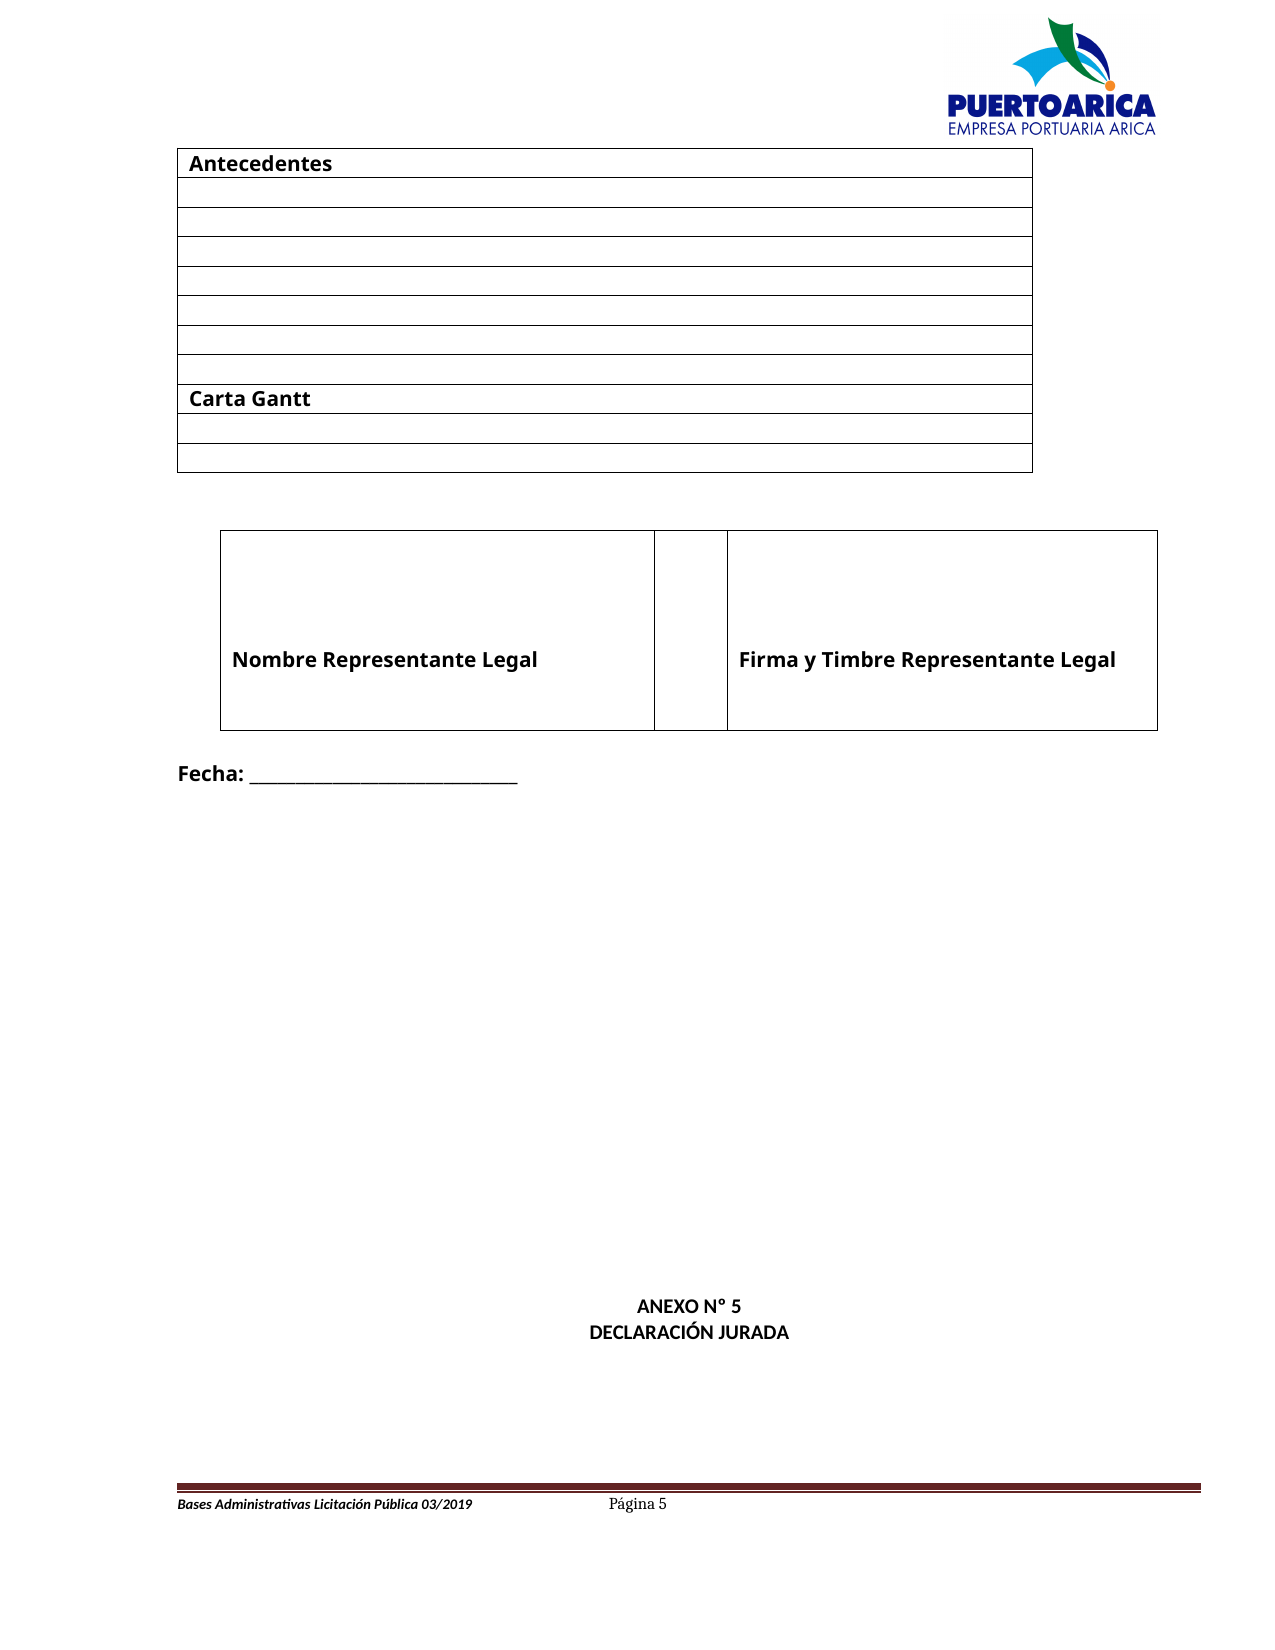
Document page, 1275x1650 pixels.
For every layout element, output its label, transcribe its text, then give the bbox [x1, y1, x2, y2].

table_header Firma y Timbre Representante Legal [728, 531, 1157, 730]
table_header Nombre Representante Legal [221, 531, 654, 730]
text Fecha: _____________________________ [177, 759, 1201, 788]
table_cell [178, 444, 1032, 472]
text DECLARACIÓN JURADA [177, 1319, 1201, 1344]
table_cell [178, 326, 1032, 354]
table_cell [178, 355, 1032, 383]
text ANEXO Nº 5 [177, 1293, 1201, 1319]
table_cell [178, 178, 1032, 207]
table_cell [178, 296, 1032, 324]
table_cell [178, 267, 1032, 295]
table_cell [178, 237, 1032, 266]
table_cell Carta Gantt [178, 385, 1032, 413]
table_cell [178, 414, 1032, 442]
picture [942, 14, 1162, 139]
table_cell [178, 208, 1032, 236]
table_cell Antecedentes [178, 149, 1032, 177]
table_header [655, 531, 727, 730]
